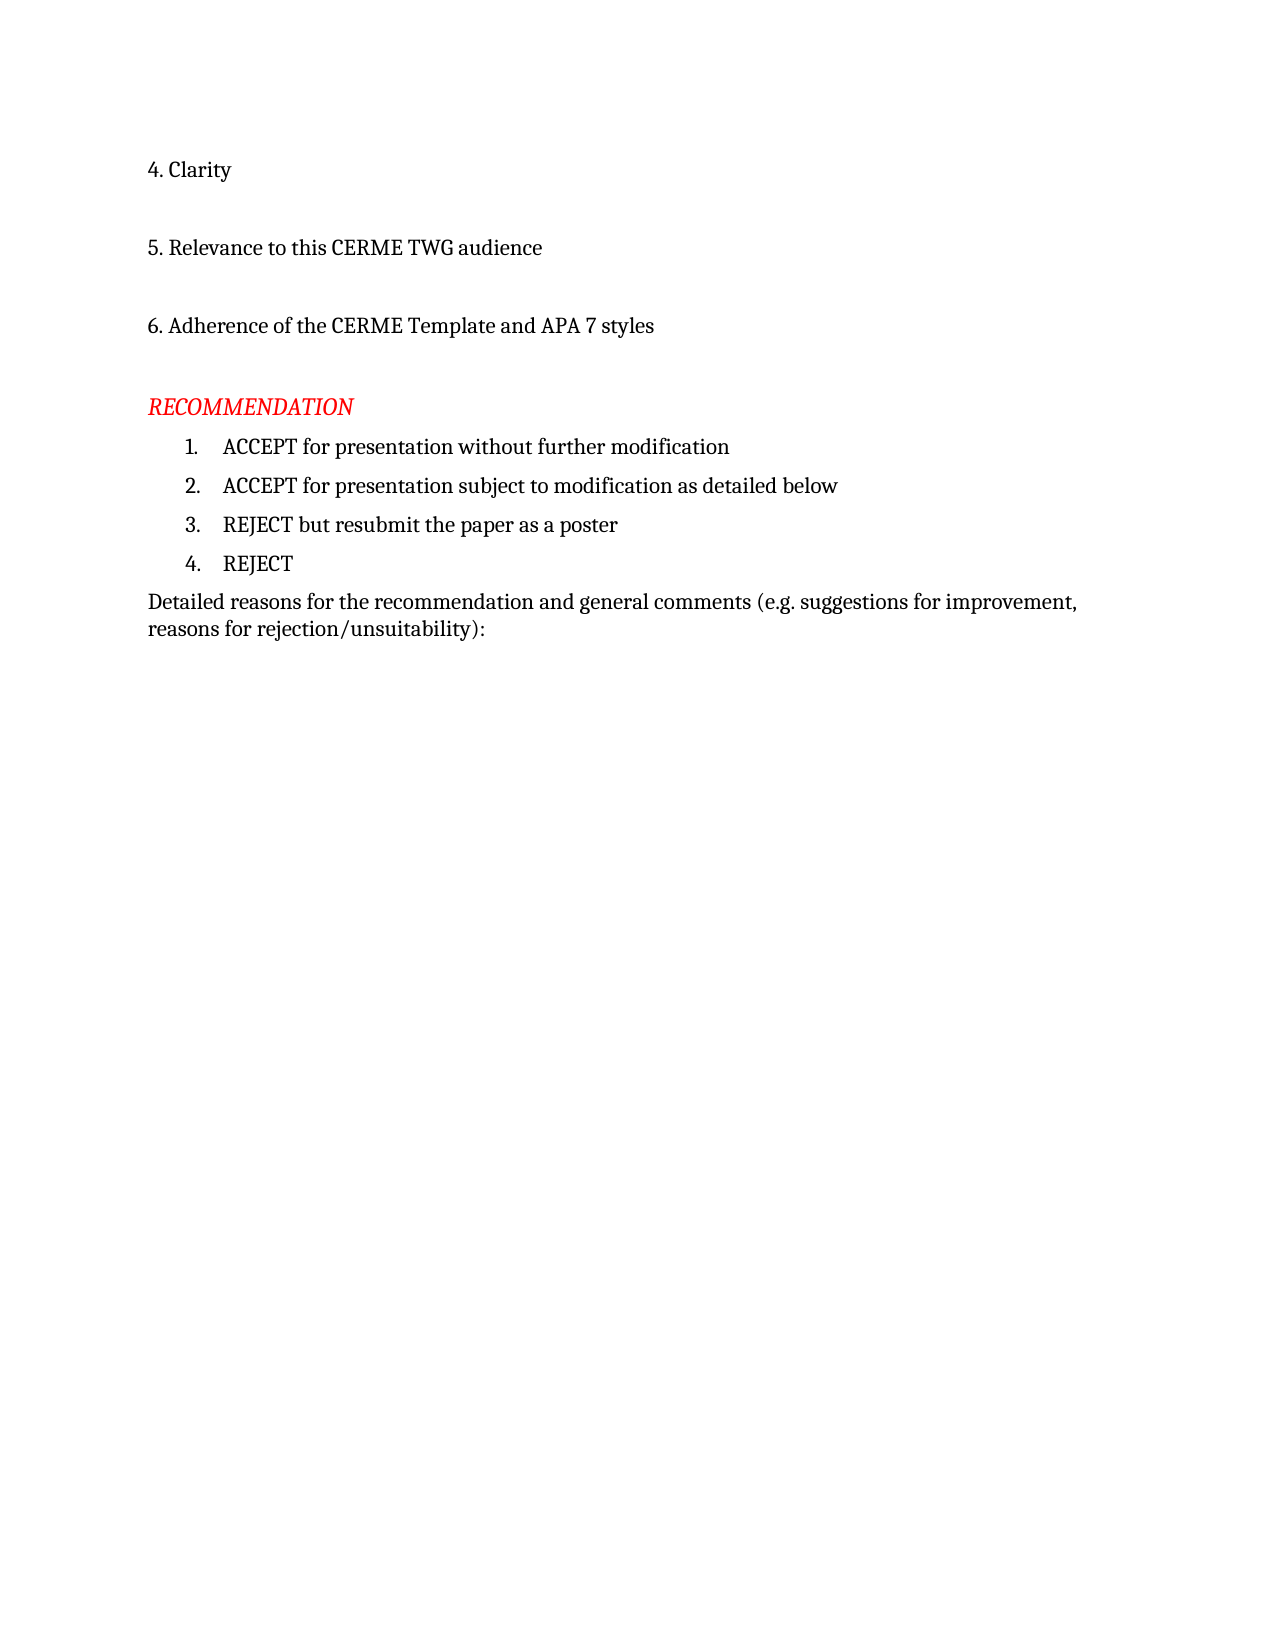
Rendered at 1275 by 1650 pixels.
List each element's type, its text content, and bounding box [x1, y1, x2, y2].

text 5. Relevance to this CERME TWG audience [148, 235, 1127, 261]
subtitle RECOMMENDATION [148, 392, 1127, 421]
text 4. Clarity [148, 157, 1127, 183]
list REJECT [185, 550, 1127, 577]
list ACCEPT for presentation without further modification [185, 434, 1127, 460]
text 6. Adherence of the CERME Template and APA 7 styles [148, 312, 1127, 339]
list REJECT but resubmit the paper as a poster [185, 511, 1127, 538]
list ACCEPT for presentation subject to modification as detailed below [185, 473, 1127, 499]
text Detailed reasons for the recommendation and general comments (e.g. suggestions for improvement, reasons for rejection/unsuitability): [148, 589, 1127, 642]
